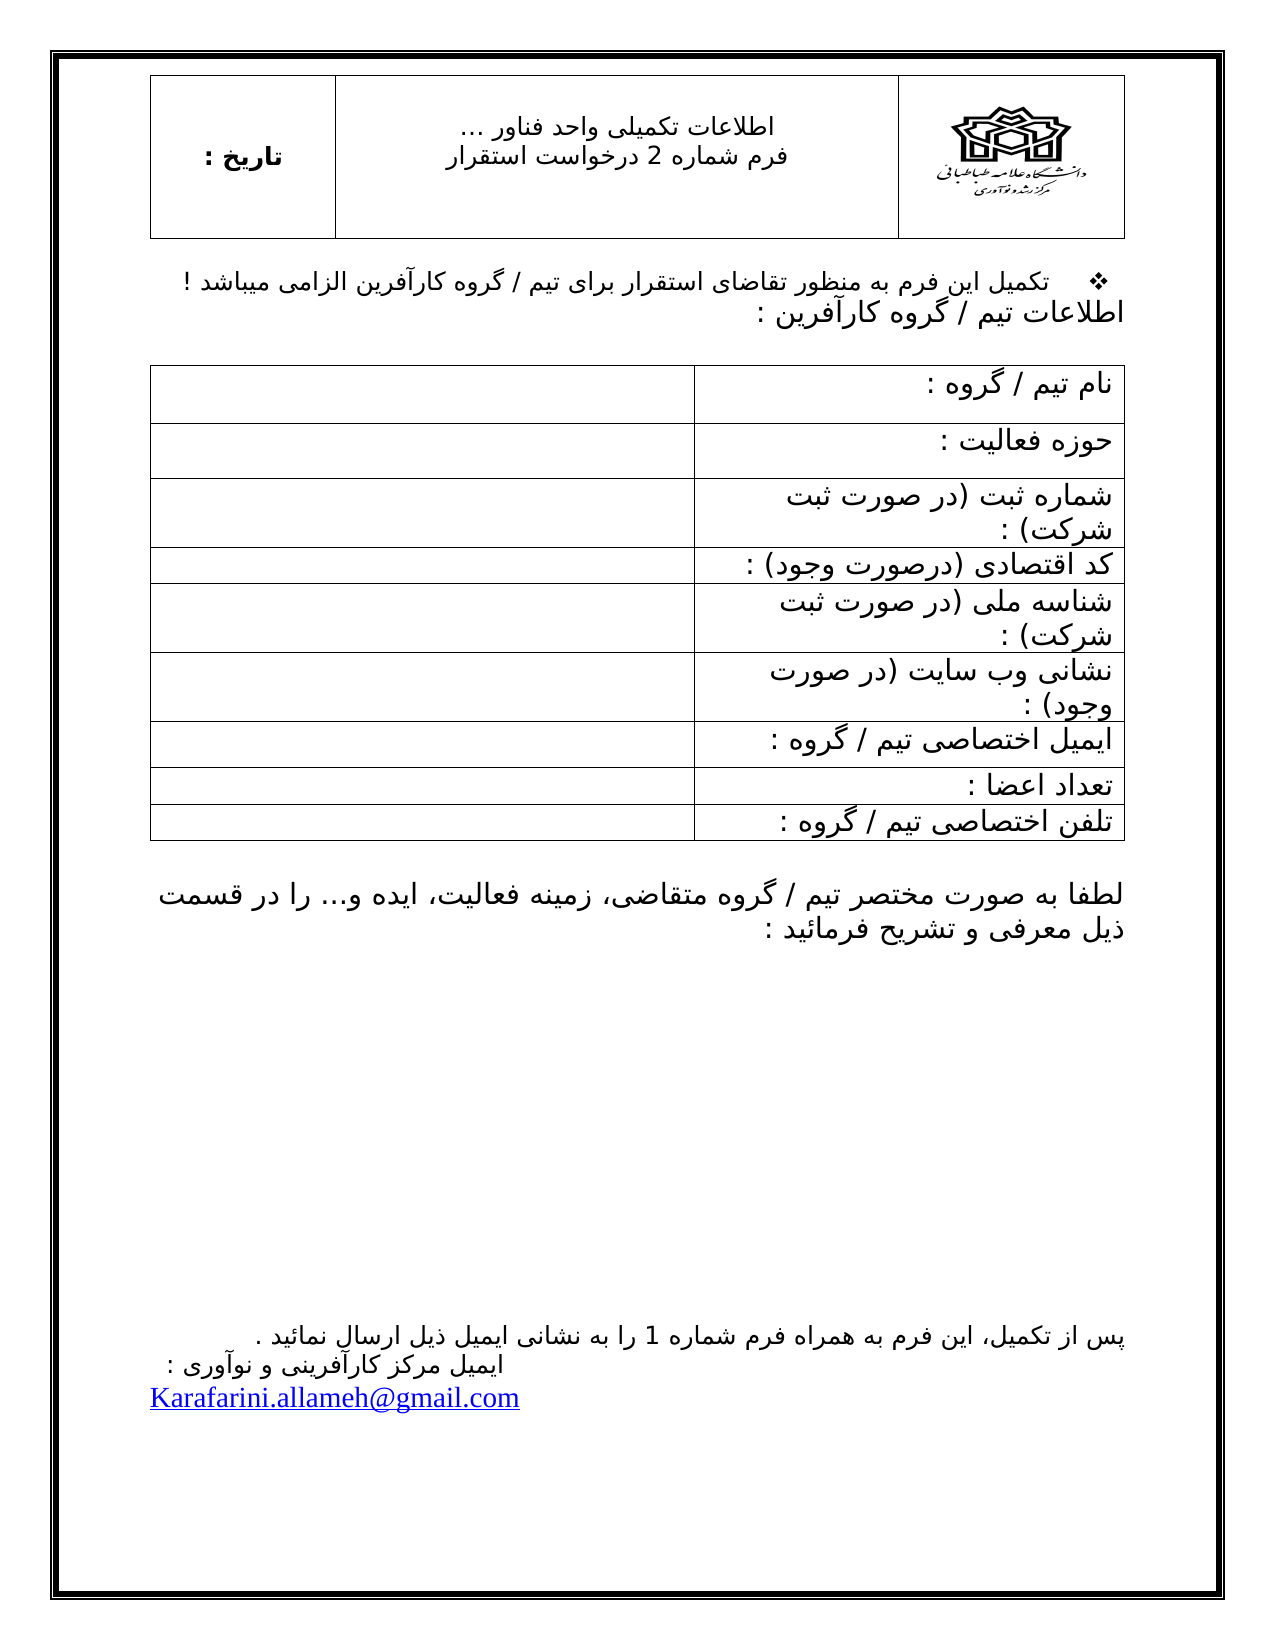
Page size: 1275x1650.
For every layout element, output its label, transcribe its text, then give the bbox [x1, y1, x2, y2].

table_cell [151, 584, 694, 652]
table_cell تلفن اختصاصی تیم / گروه : [695, 805, 1124, 840]
text Karafarini.allameh@gmail.com [150, 1380, 1125, 1413]
table_cell [151, 805, 694, 840]
text ایمیل مرکز کارآفرینی و نوآوری : [150, 1351, 1125, 1380]
table_cell شماره ثبت (در صورت ثبت شرکت) : [695, 479, 1124, 547]
table_cell [151, 479, 694, 547]
picture [928, 102, 1095, 211]
table_cell نشانی وب سایت (در صورت وجود) : [695, 653, 1124, 721]
table_cell [151, 548, 694, 583]
text لطفا به صورت مختصر تیم / گروه متقاضی، زمینه فعالیت، ایده و... را در قسمت ذیل معرفی و تشریح فرمائید : [150, 877, 1125, 945]
table_cell [151, 424, 694, 478]
list تکمیل این فرم به منظور تقاضای استقرار برای تیم / گروه کارآفرین الزامی میباشد ! [150, 267, 1087, 296]
table_cell ایمیل اختصاصی تیم / گروه : [695, 722, 1124, 767]
text پس از تکمیل، این فرم به همراه فرم شماره 1 را به نشانی ایمیل ذیل ارسال نمائید . [150, 1321, 1125, 1351]
table_cell کد اقتصادی (درصورت وجود) : [695, 548, 1124, 583]
table_cell [151, 653, 694, 721]
table_header نام تیم / گروه : [695, 366, 1124, 422]
text اطلاعات تیم / گروه کارآفرین : [150, 296, 1125, 330]
table_cell حوزه فعالیت : [695, 424, 1124, 478]
table_cell [151, 722, 694, 767]
table_cell تعداد اعضا : [695, 768, 1124, 804]
table_cell [151, 768, 694, 804]
table_cell شناسه ملی (در صورت ثبت شرکت) : [695, 584, 1124, 652]
table_header [151, 366, 694, 422]
